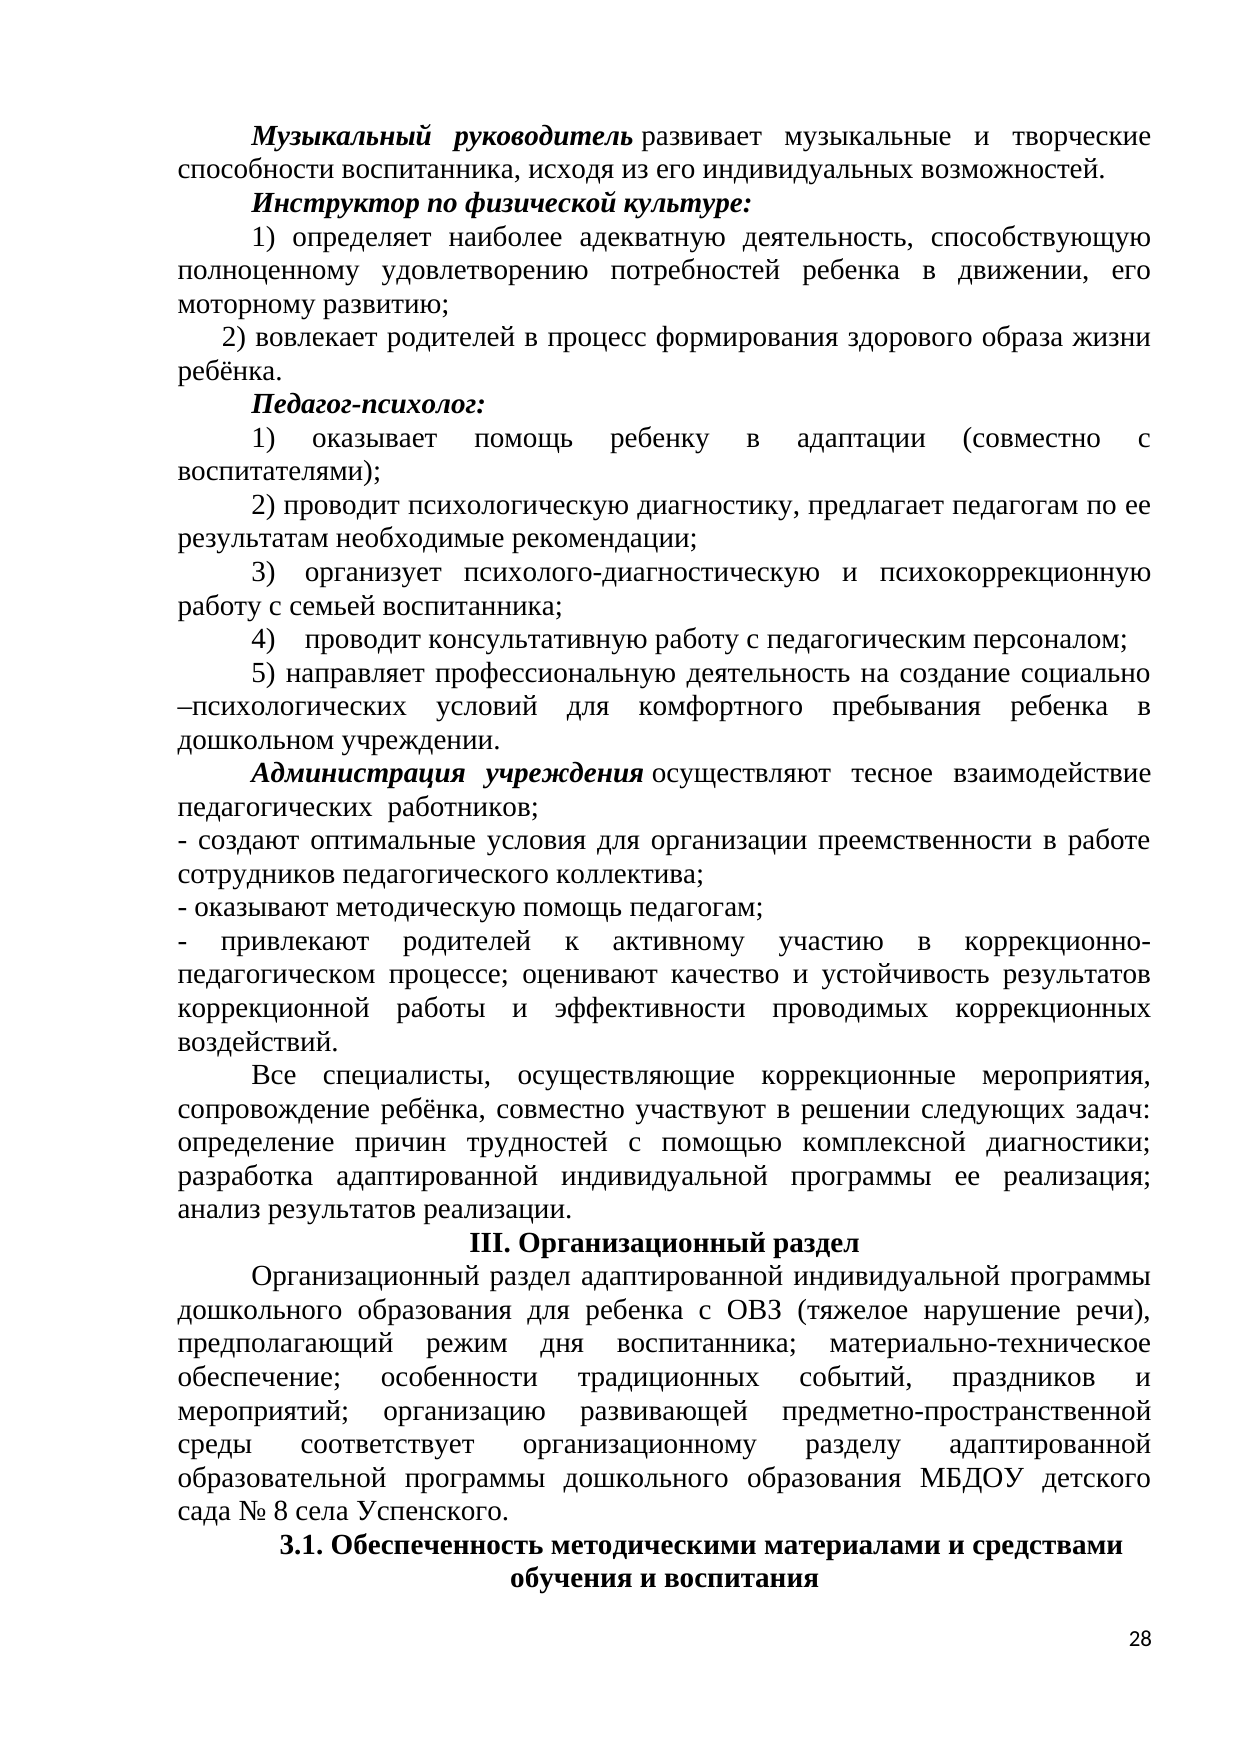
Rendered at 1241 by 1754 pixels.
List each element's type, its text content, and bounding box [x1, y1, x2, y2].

text Музыкальный руководитель развивает музыкальные и творческие способности воспитанника, исходя из его индивидуальных возможностей. [177, 118, 1152, 185]
text - оказывают методическую помощь педагогам; [177, 889, 1152, 923]
text 5) направляет профессиональную деятельность на создание социально –психологических условий для комфортного пребывания ребенка в дошкольном учреждении. [177, 655, 1152, 755]
text 3) организует психолого-диагностическую и психокоррекционную работу с семьей воспитанника; [177, 554, 1152, 621]
text Инструктор по физической культуре: [177, 185, 1152, 219]
text - привлекают родителей к активному участию в коррекционно-педагогическом процессе; оценивают качество и устойчивость результатов коррекционной работы и эффективности проводимых коррекционных воздействий. [177, 923, 1152, 1057]
text 4) проводит консультативную работу с педагогическим персоналом; [177, 621, 1152, 655]
text - создают оптимальные условия для организации преемственности в работе сотрудников педагогического коллектива; [177, 822, 1152, 889]
text 3.1. Обеспеченность методическими материалами и средствами обучения и воспитания [177, 1527, 1152, 1594]
text III. Организационный раздел [177, 1225, 1152, 1258]
text Все специалисты, осуществляющие коррекционные мероприятия, сопровождение ребёнка, совместно участвуют в решении следующих задач: определение причин трудностей с помощью комплексной диагностики; разработка адаптированной индивидуальной программы ее реализация; анализ результатов реализации. [177, 1057, 1152, 1225]
text Педагог-психолог: [177, 386, 1152, 420]
text 2) проводит психологическую диагностику, предлагает педагогам по ее результатам необходимые рекомендации; [177, 487, 1152, 554]
text Организационный раздел адаптированной индивидуальной программы дошкольного образования для ребенка с ОВЗ (тяжелое нарушение речи), предполагающий режим дня воспитанника; материально-техническое обеспечение; особенности традиционных событий, праздников и мероприятий; организацию развивающей предметно-пространственной среды соответствует организационному разделу адаптированной образовательной программы дошкольного образования МБДОУ детского сада № 8 села Успенского. [177, 1258, 1152, 1527]
text 2) вовлекает родителей в процесс формирования здорового образа жизни ребёнка. [177, 319, 1152, 386]
text Администрация учреждения осуществляют тесное взаимодействие педагогических работников; [177, 755, 1152, 822]
text 1) оказывает помощь ребенку в адаптации (совместно с воспитателями); [177, 420, 1152, 487]
text 1) определяет наиболее адекватную деятельность, способствующую полноценному удовлетворению потребностей ребенка в движении, его моторному развитию; [177, 219, 1152, 319]
